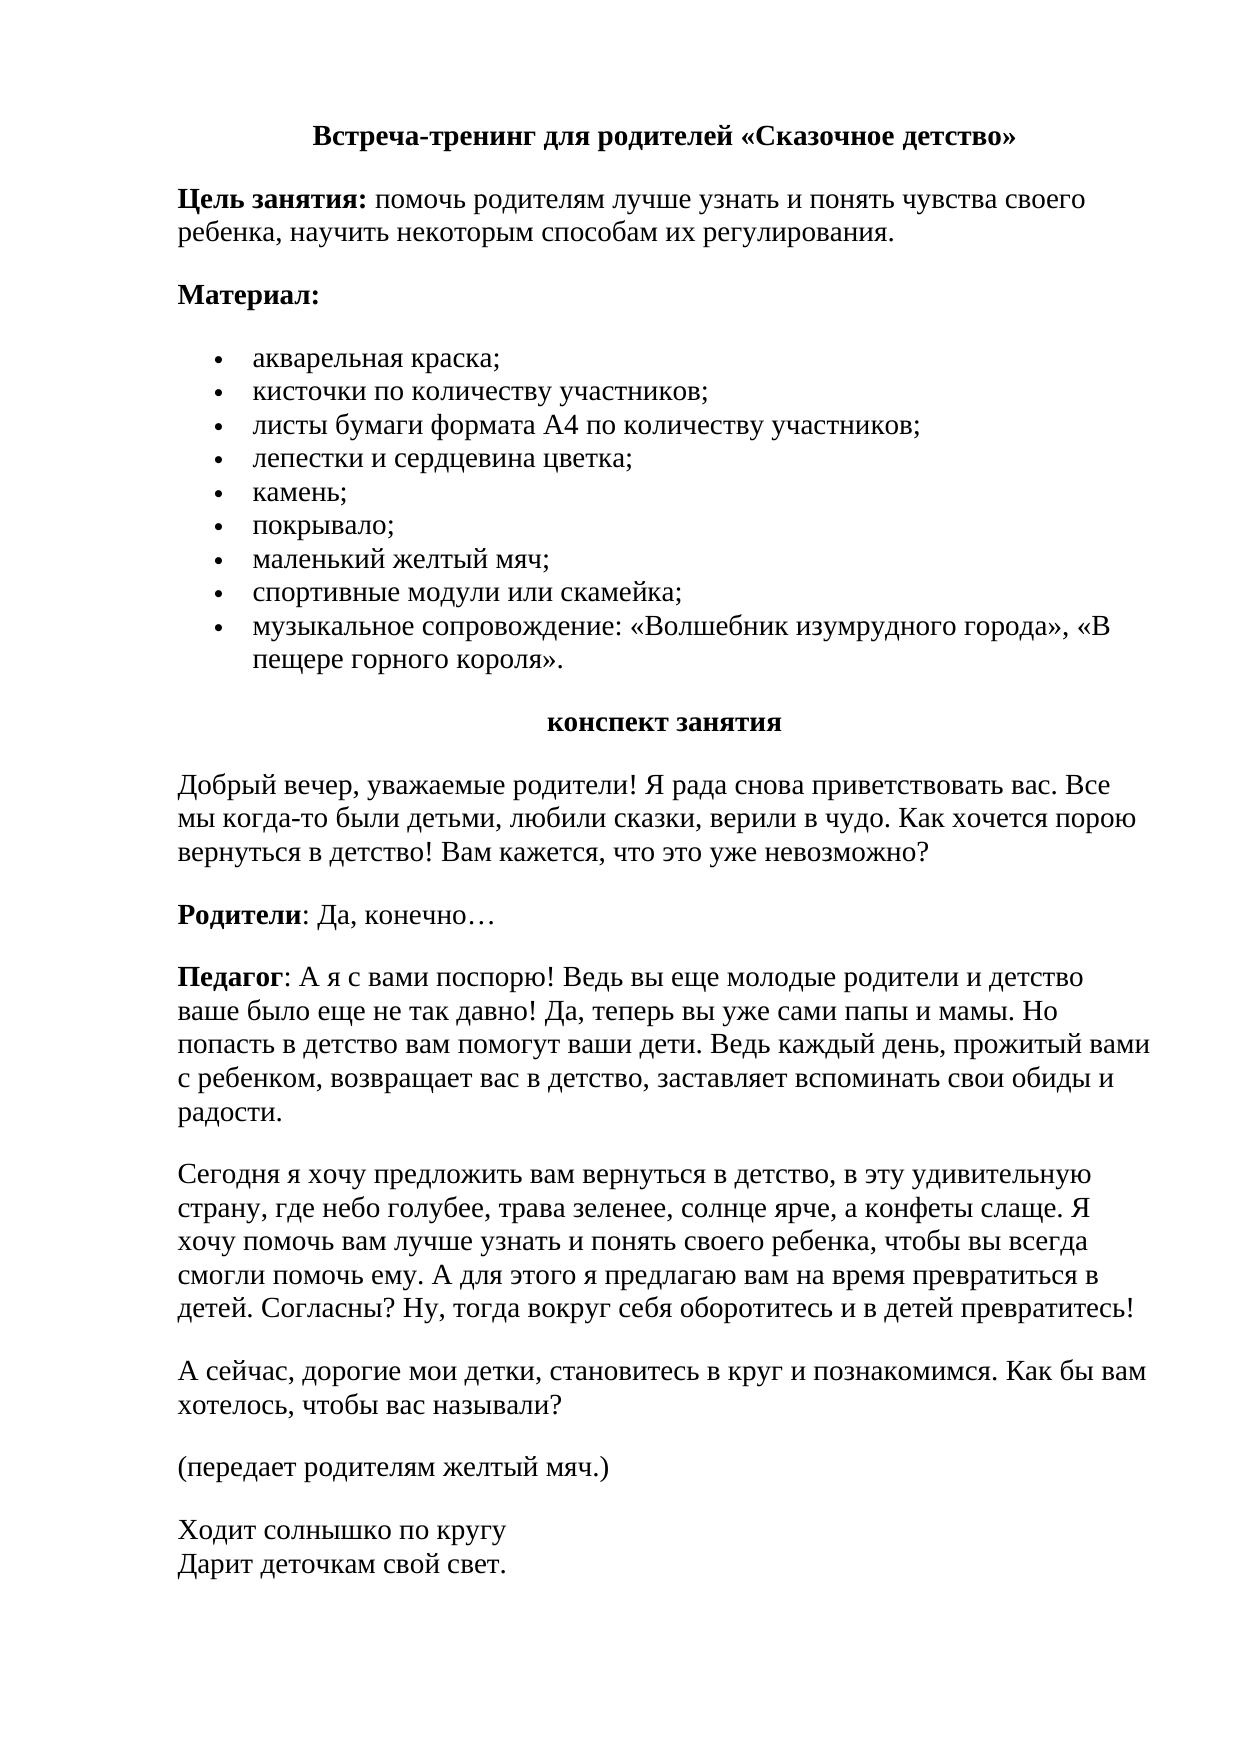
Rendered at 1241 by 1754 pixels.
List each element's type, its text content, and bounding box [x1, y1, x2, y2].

list покрывало; [215, 507, 1152, 541]
list спортивные модули или скамейка; [215, 574, 1152, 608]
list лепестки и сердцевина цветка; [215, 440, 1152, 474]
list камень; [215, 474, 1152, 507]
text А сейчас, дорогие мои детки, становитесь в круг и познакомимся. Как бы вам хотелось, чтобы вас называли? [177, 1353, 1152, 1420]
text конспект занятия [177, 704, 1152, 738]
list музыкальное сопровождение: «Волшебник изумрудного города», «В пещере горного короля». [215, 608, 1152, 675]
text Цель занятия: помочь родителям лучше узнать и понять чувства своего ребенка, научить некоторым способам их регулирования. [177, 181, 1152, 248]
list маленький желтый мяч; [215, 541, 1152, 574]
text Педагог: А я с вами поспорю! Ведь вы еще молодые родители и детство ваше было еще не так давно! Да, теперь вы уже сами папы и мамы. Но попасть в детство вам помогут ваши дети. Ведь каждый день, прожитый вами с ребенком, возвращает вас в детство, заставляет вспоминать свои обиды и радости. [177, 959, 1152, 1127]
text Родители: Да, конечно… [177, 897, 1152, 930]
text Сегодня я хочу предложить вам вернуться в детство, в эту удивительную страну, где небо голубее, трава зеленее, солнце ярче, а конфеты слаще. Я хочу помочь вам лучше узнать и понять своего ребенка, чтобы вы всегда смогли помочь ему. А для этого я предлагаю вам на время превратиться в детей. Согласны? Ну, тогда вокруг себя оборотитесь и в детей превратитесь! [177, 1156, 1152, 1324]
list кисточки по количеству участников; [215, 373, 1152, 407]
text Встреча-тренинг для родителей «Сказочное детство» [177, 118, 1152, 152]
list акварельная краска; [215, 340, 1152, 373]
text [177, 1512, 1152, 1579]
list листы бумаги формата А4 по количеству участников; [215, 407, 1152, 440]
text Материал: [177, 277, 1152, 311]
text Добрый вечер, уважаемые родители! Я рада снова приветствовать вас. Все мы когда-то были детьми, любили сказки, верили в чудо. Как хочется порою вернуться в детство! Вам кажется, что это уже невозможно? [177, 767, 1152, 868]
text (передает родителям желтый мяч.) [177, 1449, 1152, 1483]
